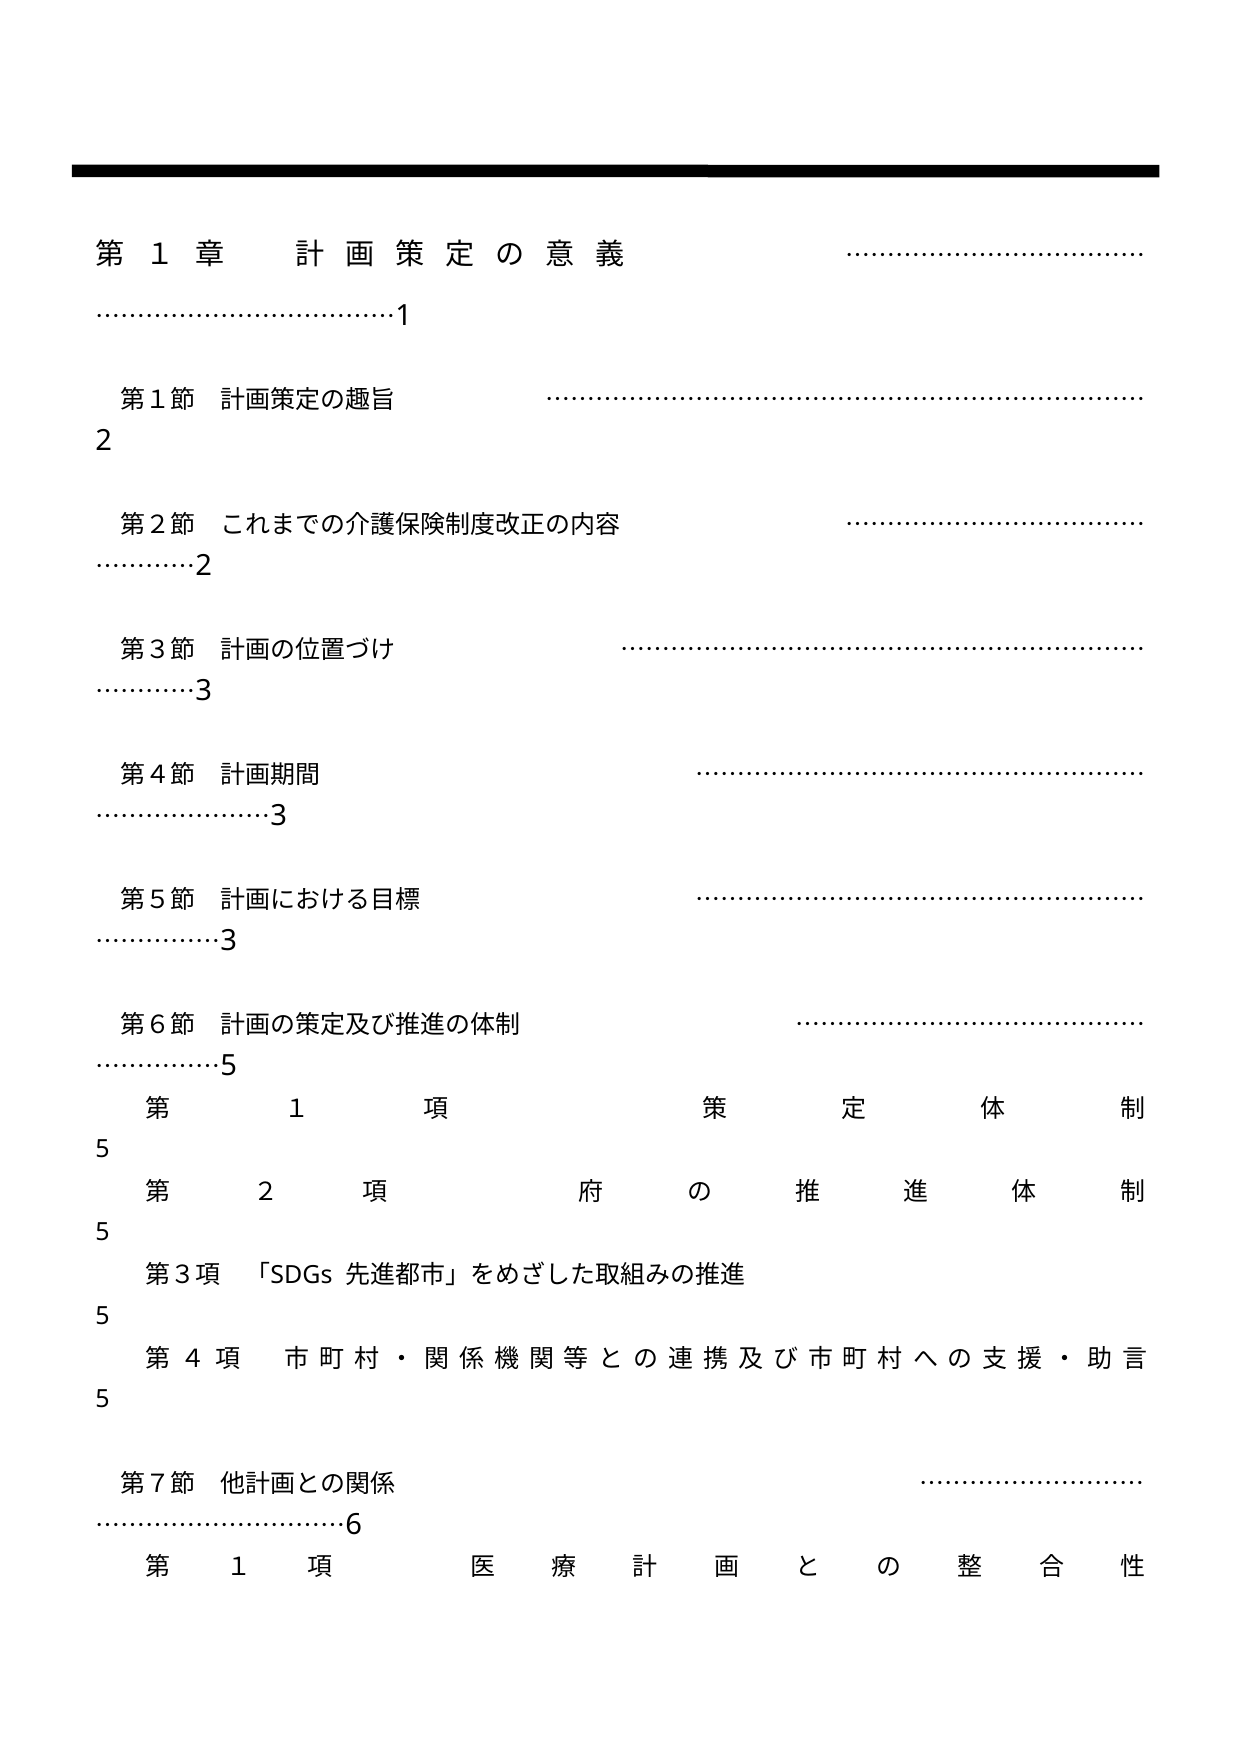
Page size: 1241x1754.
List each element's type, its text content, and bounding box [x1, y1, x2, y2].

text 第５節 計画における目標 ……………………………………………………………3 [95, 877, 1145, 960]
text 第４節 計画期間 …………………………………………………………………3 [95, 752, 1145, 835]
text 第７節 他計画との関係 …………………………………………………6 [95, 1460, 1145, 1544]
text 第１項 医療計画との整合性 6 [95, 1544, 1145, 1585]
text 第２項 府の推進体制 5 [95, 1169, 1145, 1252]
text 第３項 「SDGs先進都市」をめざした取組みの推進 5 [95, 1252, 1131, 1335]
text 第１節 計画策定の趣旨 ………………………………………………………………2 [95, 377, 1145, 460]
text 第１項 策定体制 5 [95, 1085, 1145, 1169]
text 第４項 市町村・関係機関等との連携及び市町村への支援・助言 5 [95, 1335, 1147, 1419]
text 第１章 計画策定の意義 ………………………………………………………………1 [95, 210, 1145, 335]
text 第６節 計画の策定及び推進の体制 …………………………………………………5 [95, 1002, 1145, 1085]
text 第２節 これまでの介護保険制度改正の内容 …………………………………………2 [95, 502, 1145, 585]
text 第３節 計画の位置づけ …………………………………………………………………3 [95, 627, 1145, 710]
